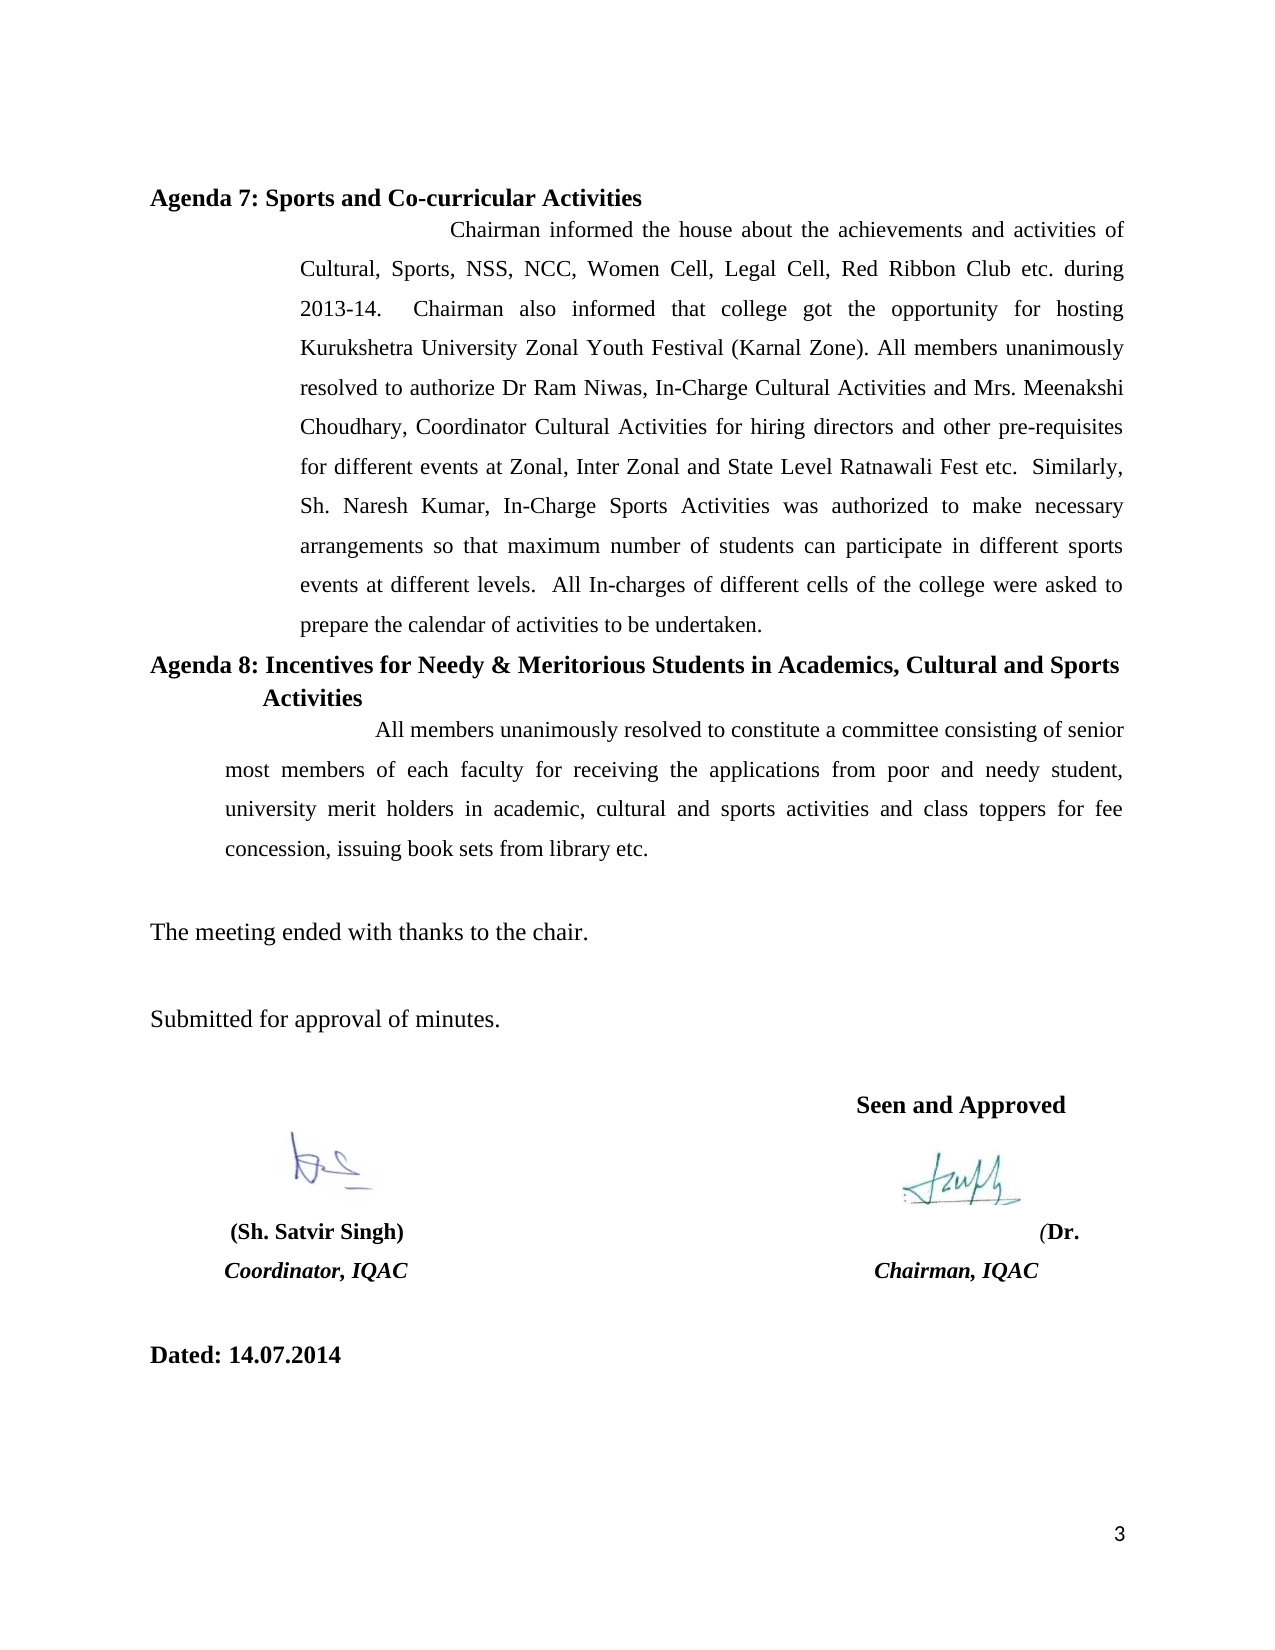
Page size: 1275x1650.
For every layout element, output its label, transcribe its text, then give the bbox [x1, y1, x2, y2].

text Activities [150, 683, 1125, 712]
text Agenda 7: Sports and Co-curricular Activities [150, 183, 1125, 212]
text Coordinator, IQAC Chairman, IQAC [150, 1258, 1125, 1284]
text Dated: 14.07.2014 [150, 1340, 1125, 1369]
picture [272, 1129, 381, 1210]
text Chairman informed the house about the achievements and activities of Cultural, Sports, NSS, NCC, Women Cell, Legal Cell, Red Ribbon Club etc. during 2013-14. Chairman also informed that college got the opportunity for hosting Kurukshetra University Zonal Youth Festival (Karnal Zone). All members unanimously resolved to authorize Dr Ram Niwas, In-Charge Cultural Activities and Mrs. Meenakshi Choudhary, Coordinator Cultural Activities for hiring directors and other pre-requisites for different events at Zonal, Inter Zonal and State Level Ratnawali Fest etc. Similarly, Sh. Naresh Kumar, In-Charge Sports Activities was authorized to make necessary arrangements so that maximum number of students can participate in different sports events at different levels. All In-charges of different cells of the college were asked to prepare the calendar of activities to be undertaken. [300, 216, 1125, 637]
text Agenda 8: Incentives for Needy & Meritorious Students in Academics, Cultural and Sports [150, 650, 1125, 679]
text The meeting ended with thanks to the chair. [150, 917, 1125, 946]
text All members unanimously resolved to constitute a committee consisting of senior most members of each faculty for receiving the applications from poor and needy student, university merit holders in academic, cultural and sports activities and class toppers for fee concession, issuing book sets from library etc. [225, 716, 1125, 861]
picture [901, 1144, 1021, 1204]
text Seen and Approved [150, 1090, 1125, 1119]
text Submitted for approval of minutes. [150, 1004, 1125, 1032]
text (Sh. Satvir Singh) (Dr. Jagdish Gupta) [150, 1218, 1125, 1244]
